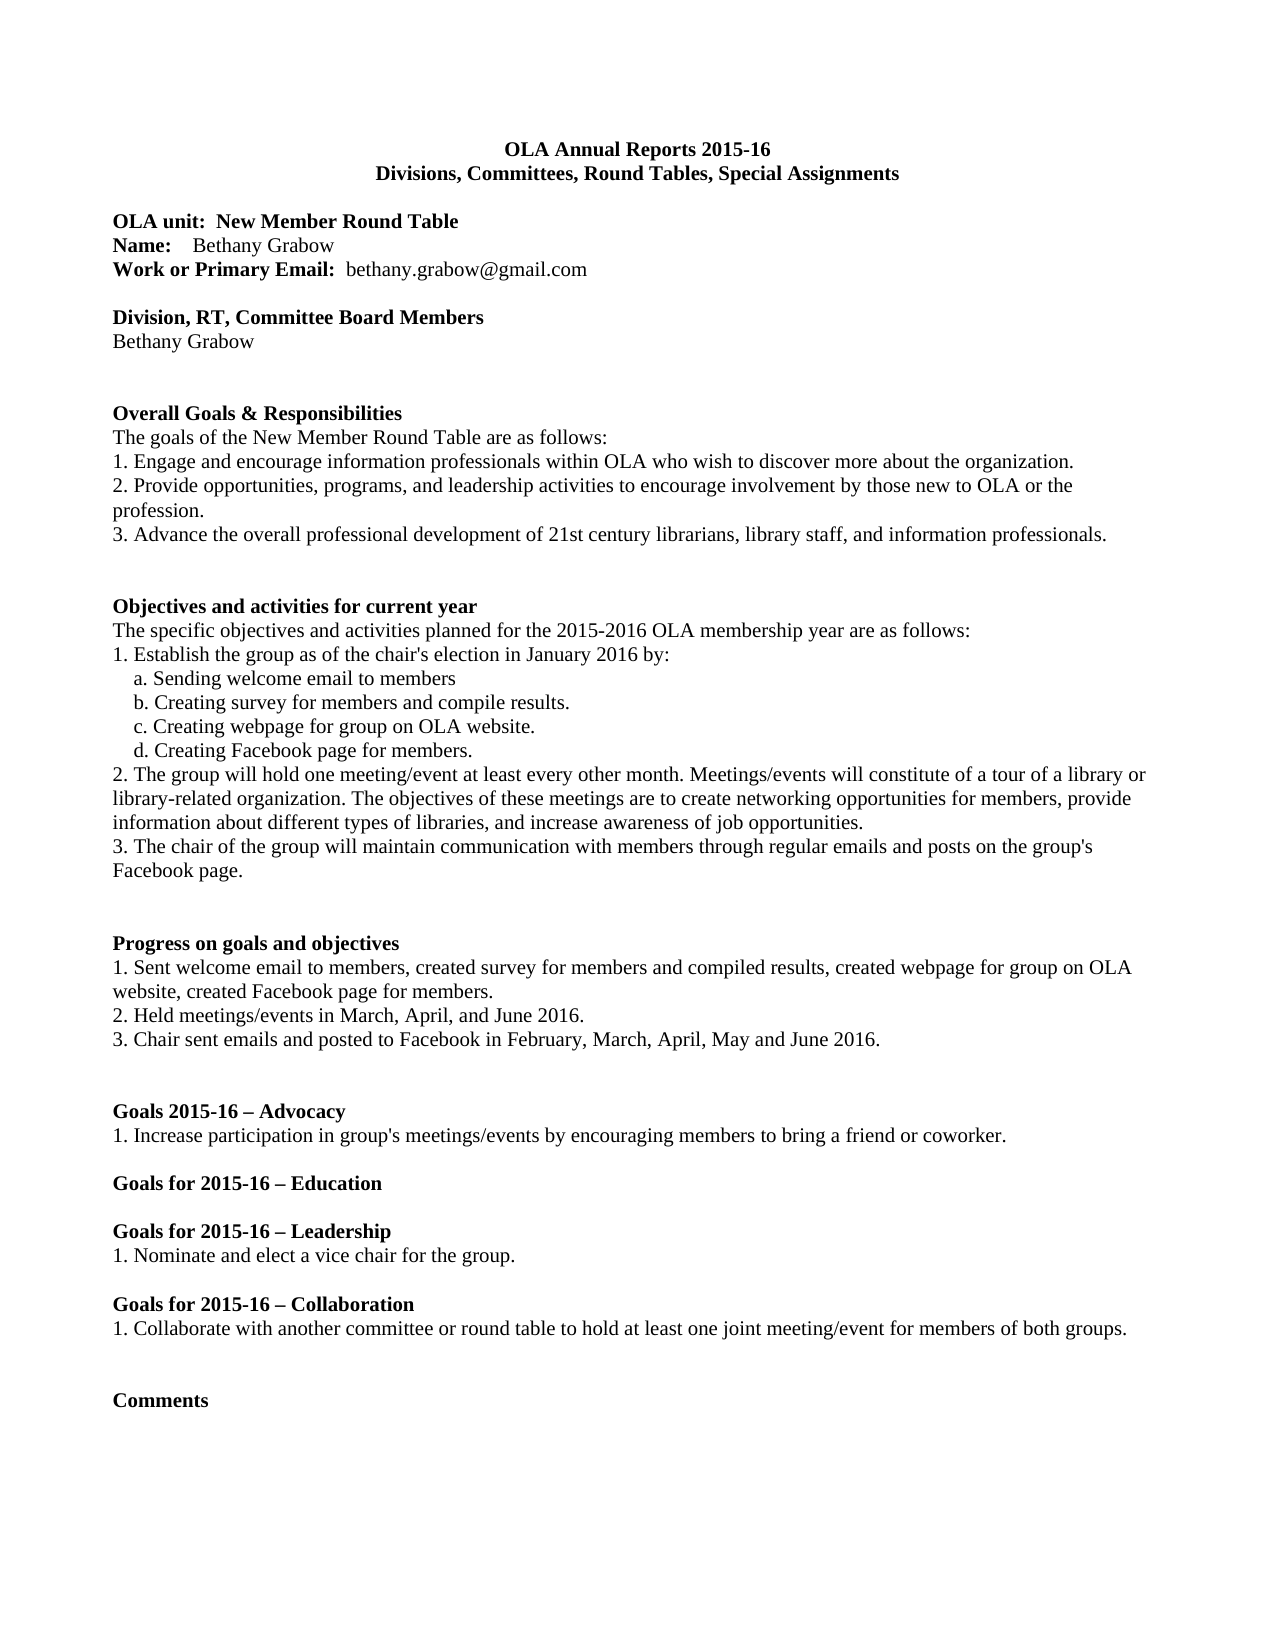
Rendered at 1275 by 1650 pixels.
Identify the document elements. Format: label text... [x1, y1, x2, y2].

text OLA unit: New Member Round Table [112, 185, 1162, 233]
text OLA Annual Reports 2015-16 [112, 137, 1162, 161]
text Goals for 2015-16 – Leadership 1. Nominate and elect a vice chair for the group. [112, 1219, 1162, 1267]
text Division, RT, Committee Board Members Bethany Grabow [112, 281, 1162, 353]
text Goals 2015-16 – Advocacy 1. Increase participation in group's meetings/events by encouraging members to bring a friend or coworker. [112, 1099, 1162, 1147]
text Goals for 2015-16 – Collaboration 1. Collaborate with another committee or round table to hold at least one joint meeting/event for members of both groups. [112, 1292, 1162, 1340]
text Overall Goals & Responsibilities The goals of the New Member Round Table are as follows: 1. Engage and encourage information professionals within OLA who wish to discover more about the organization. 2. Provide opportunities, programs, and leadership activities to encourage involvement by those new to OLA or the profession. 3. Advance the overall professional development of 21st century librarians, library staff, and information professionals. [112, 377, 1162, 546]
text Goals for 2015-16 – Education [112, 1171, 1162, 1195]
text Divisions, Committees, Round Tables, Special Assignments [112, 161, 1162, 185]
text Progress on goals and objectives 1. Sent welcome email to members, created survey for members and compiled results, created webpage for group on OLA website, created Facebook page for members. 2. Held meetings/events in March, April, and June 2016. 3. Chair sent emails and posted to Facebook in February, March, April, May and June 2016. [112, 907, 1162, 1051]
text Objectives and activities for current year The specific objectives and activities planned for the 2015-2016 OLA membership year are as follows: 1. Establish the group as of the chair's election in January 2016 by: a. Sending welcome email to members b. Creating survey for members and compile results. c. Creating webpage for group on OLA website. d. Creating Facebook page for members. 2. The group will hold one meeting/event at least every other month. Meetings/events will constitute of a tour of a library or library-related organization. The objectives of these meetings are to create networking opportunities for members, provide information about different types of libraries, and increase awareness of job opportunities. 3. The chair of the group will maintain communication with members through regular emails and posts on the group's Facebook page. [112, 546, 1162, 882]
text Work or Primary Email: bethany.grabow@gmail.com [112, 257, 1162, 281]
text Comments [112, 1364, 1162, 1412]
text Name: Bethany Grabow [112, 233, 1162, 257]
